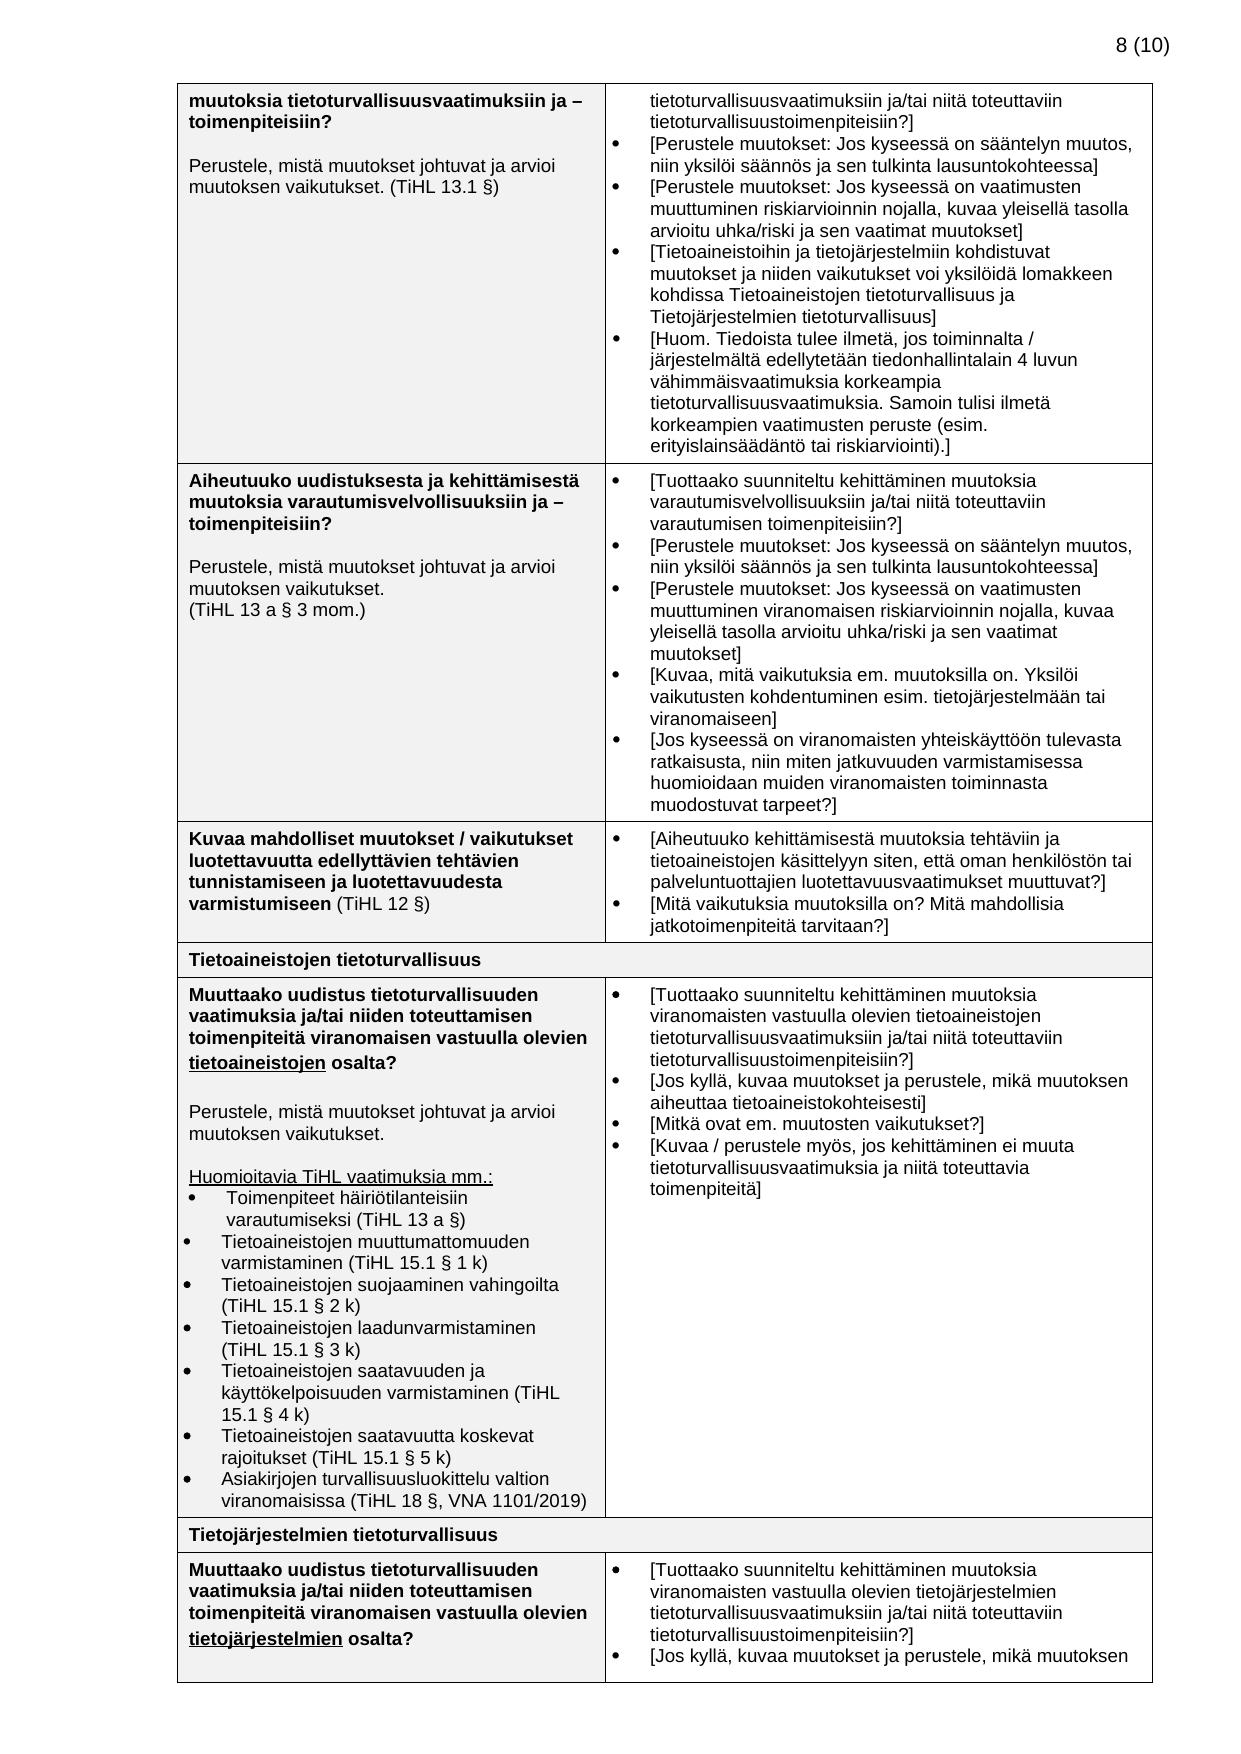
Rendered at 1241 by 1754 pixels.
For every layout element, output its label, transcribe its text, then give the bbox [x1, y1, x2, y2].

table_cell [Tuottaako suunniteltu kehittäminen muutoksia varautumisvelvollisuuksiin ja/tai niitä toteuttaviin varautumisen toimenpiteisiin?] [Perustele muutokset: Jos kyseessä on sääntelyn muutos, niin yksilöi säännös ja sen tulkinta lausuntokohteessa] [Perustele muutokset: Jos kyseessä on vaatimusten muuttuminen viranomaisen riskiarvioinnin nojalla, kuvaa yleisellä tasolla arvioitu uhka/riski ja sen vaatimat muutokset] [Kuvaa, mitä vaikutuksia em. muutoksilla on. Yksilöi vaikutusten kohdentuminen esim. tietojärjestelmään tai viranomaiseen] [Jos kyseessä on viranomaisten yhteiskäyttöön tulevasta ratkaisusta, niin miten jatkuvuuden varmistamisessa huomioidaan muiden viranomaisten toiminnasta muodostuvat tarpeet?] [606, 464, 1152, 821]
table_cell Tietojärjestelmien tietoturvallisuus [178, 1518, 1152, 1552]
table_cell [178, 1553, 605, 1682]
table_cell Kuvaa mahdolliset muutokset / vaikutukset luotettavuutta edellyttävien tehtävien tunnistamiseen ja luotettavuudesta varmistumiseen (TiHL 12 §) [178, 822, 605, 942]
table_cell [178, 84, 605, 463]
table_cell Muuttaako uudistus tietoturvallisuuden vaatimuksia ja/tai niiden toteuttamisen toimenpiteitä viranomaisen vastuulla olevien tietoaineistojen osalta? Perustele, mistä muutokset johtuvat ja arvioi muutoksen vaikutukset. Huomioitavia TiHL vaatimuksia mm.: Toimenpiteet häiriötilanteisiin varautumiseksi (TiHL 13 a §) Tietoaineistojen muuttumattomuuden varmistaminen (TiHL 15.1 § 1 k) Tietoaineistojen suojaaminen vahingoilta (TiHL 15.1 § 2 k) Tietoaineistojen laadunvarmistaminen (TiHL 15.1 § 3 k) Tietoaineistojen saatavuuden ja käyttökelpoisuuden varmistaminen (TiHL 15.1 § 4 k) Tietoaineistojen saatavuutta koskevat rajoitukset (TiHL 15.1 § 5 k) Asiakirjojen turvallisuusluokittelu valtion viranomaisissa (TiHL 18 §, VNA 1101/2019) [178, 978, 605, 1517]
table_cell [606, 1553, 1152, 1682]
table_cell [Tuottaako suunniteltu kehittäminen muutoksia viranomaisten vastuulla olevien tietoaineistojen tietoturvallisuusvaatimuksiin ja/tai niitä toteuttaviin tietoturvallisuustoimenpiteisiin?] [Jos kyllä, kuvaa muutokset ja perustele, mikä muutoksen aiheuttaa tietoaineistokohteisesti] [Mitkä ovat em. muutosten vaikutukset?] [Kuvaa / perustele myös, jos kehittäminen ei muuta tietoturvallisuusvaatimuksia ja niitä toteuttavia toimenpiteitä] [606, 978, 1152, 1517]
table_cell [Aiheutuuko kehittämisestä muutoksia tehtäviin ja tietoaineistojen käsittelyyn siten, että oman henkilöstön tai palveluntuottajien luotettavuusvaatimukset muuttuvat?] [Mitä vaikutuksia muutoksilla on? Mitä mahdollisia jatkotoimenpiteitä tarvitaan?] [606, 822, 1152, 942]
table_cell Tietoaineistojen tietoturvallisuus [178, 943, 1152, 977]
table_cell Aiheutuuko uudistuksesta ja kehittämisestä muutoksia varautumisvelvollisuuksiin ja –toimenpiteisiin? Perustele, mistä muutokset johtuvat ja arvioi muutoksen vaikutukset. (TiHL 13 a § 3 mom.) [178, 464, 605, 821]
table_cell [606, 84, 1152, 463]
